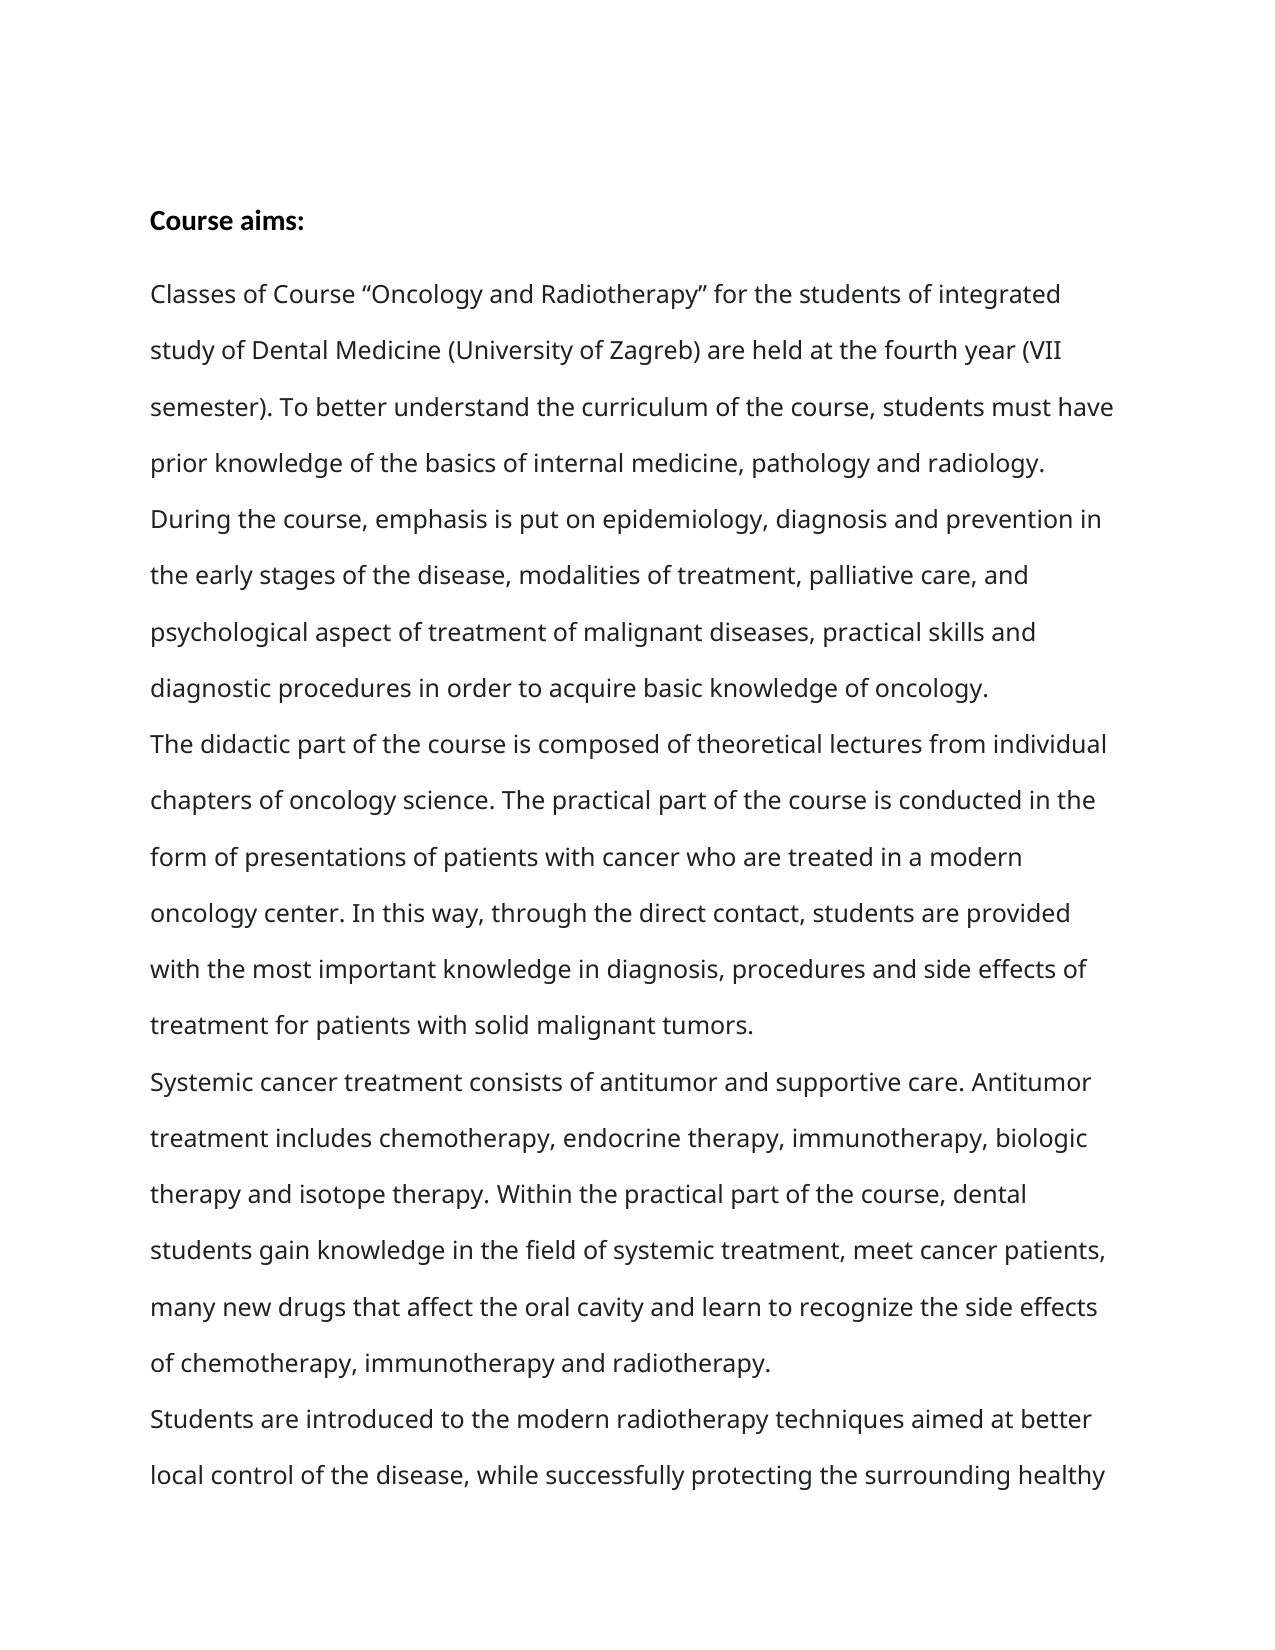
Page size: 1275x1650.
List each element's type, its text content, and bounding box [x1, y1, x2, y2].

text The didactic part of the course is composed of theoretical lectures from individual chapters of oncology science. The practical part of the course is conducted in the form of presentations of patients with cancer who are treated in a modern oncology center. In this way, through the direct contact, students are provided with the most important knowledge in diagnosis, procedures and side effects of treatment for patients with solid malignant tumors. [150, 704, 1125, 1042]
text Systemic cancer treatment consists of antitumor and supportive care. Antitumor treatment includes chemotherapy, endocrine therapy, immunotherapy, biologic therapy and isotope therapy. Within the practical part of the course, dental students gain knowledge in the field of systemic treatment, meet cancer patients, many new drugs that affect the oral cavity and learn to recognize the side effects of chemotherapy, immunotherapy and radiotherapy. [150, 1042, 1125, 1379]
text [150, 1379, 1125, 1492]
text During the course, emphasis is put on epidemiology, diagnosis and prevention in the early stages of the disease, modalities of treatment, palliative care, and psychological aspect of treatment of malignant diseases, practical skills and diagnostic procedures in order to acquire basic knowledge of oncology. [150, 479, 1125, 704]
text Course aims: [150, 202, 1125, 238]
text Classes of Course “Oncology and Radiotherapy” for the students of integrated study of Dental Medicine (University of Zagreb) are held at the fourth year (VII semester). To better understand the curriculum of the course, students must have prior knowledge of the basics of internal medicine, pathology and radiology. [150, 254, 1125, 479]
